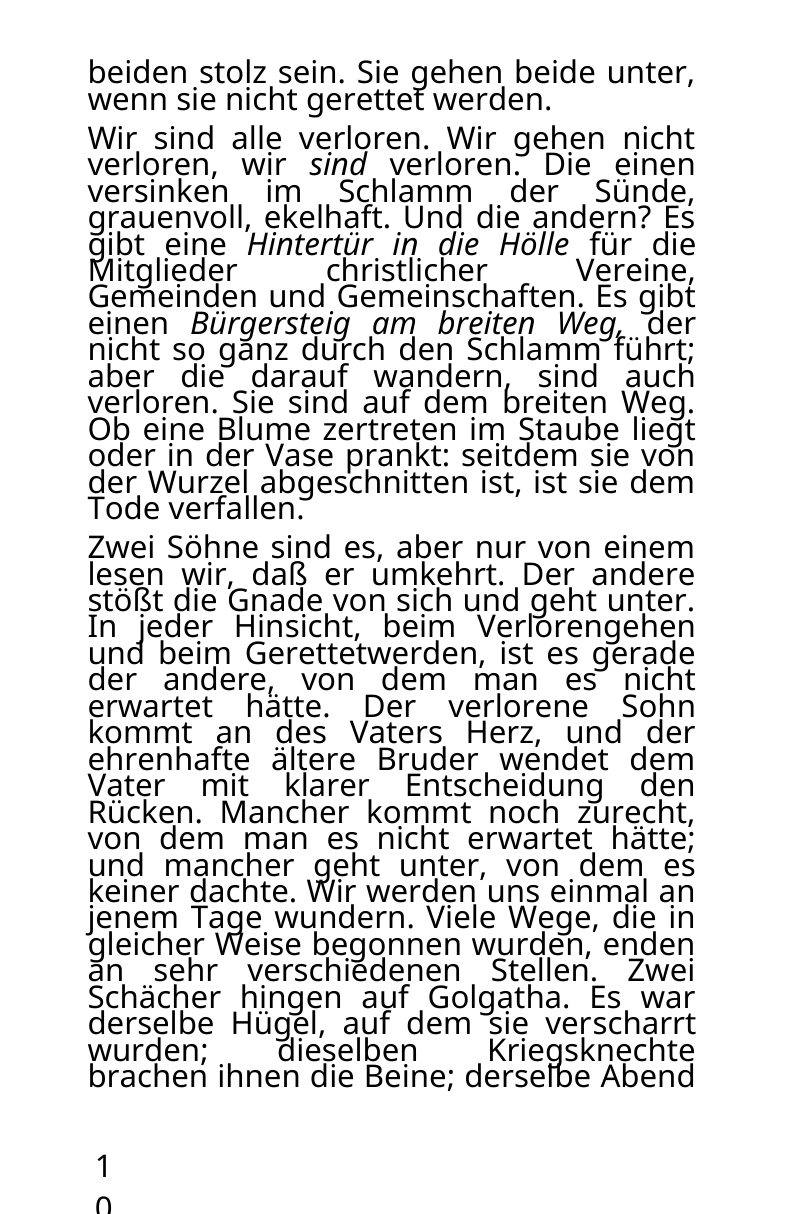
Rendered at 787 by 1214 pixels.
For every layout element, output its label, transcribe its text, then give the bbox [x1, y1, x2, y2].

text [87, 537, 696, 1093]
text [87, 63, 696, 116]
text Wir sind alle verloren. Wir gehen nicht verloren, wir sind verloren. Die einen versinken im Schlamm der Sünde, grauenvoll, ekelhaft. Und die andern? Es gibt eine Hintertür in die Hölle für die Mitglieder christlicher Vereine, Gemeinden und Gemeinschaften. Es gibt einen Bürgersteig am breiten Weg, der nicht so ganz durch den Schlamm führt; aber die darauf wandern, sind auch verloren. Sie sind auf dem breiten Weg. Ob eine Blume zertreten im Staube liegt oder in der Vase prankt: seitdem sie von der Wurzel abgeschnitten ist, ist sie dem Tode verfallen. [87, 128, 696, 525]
